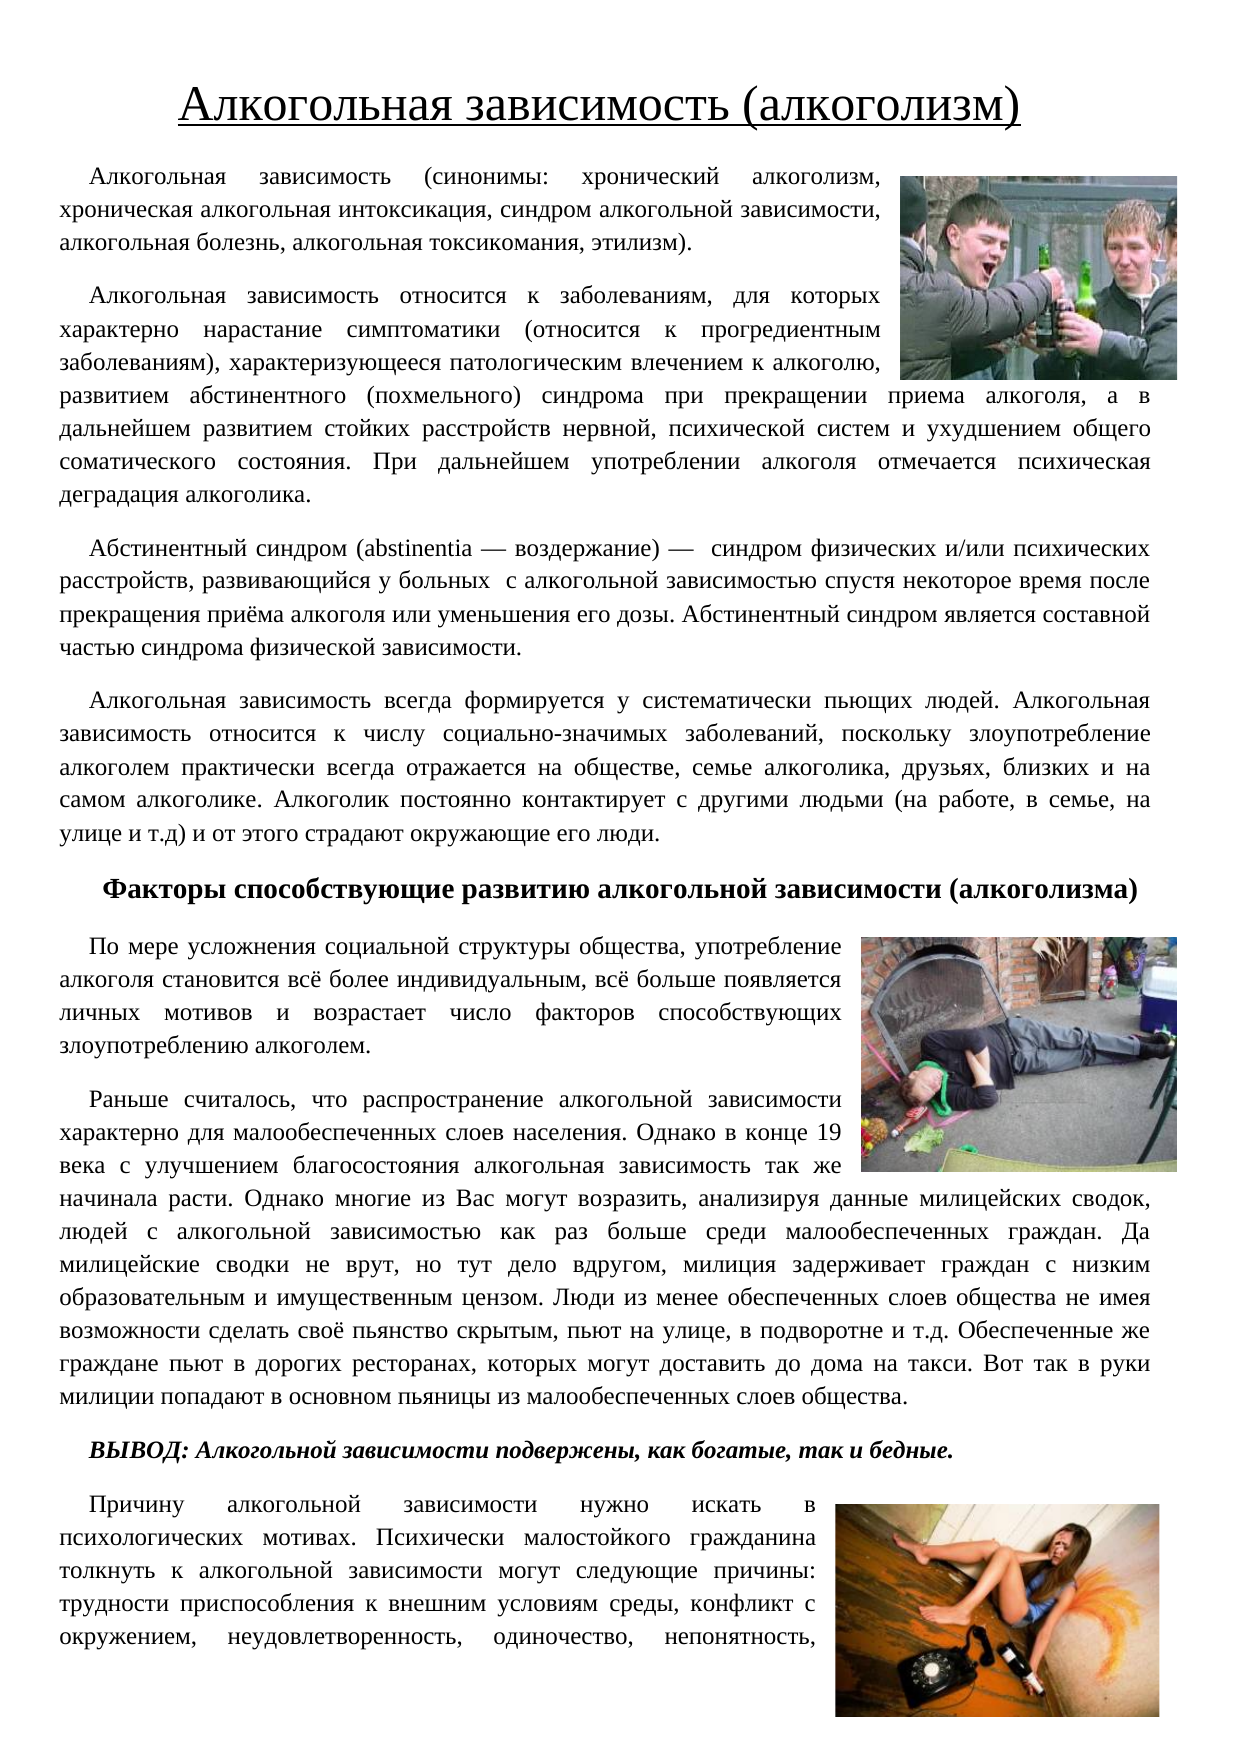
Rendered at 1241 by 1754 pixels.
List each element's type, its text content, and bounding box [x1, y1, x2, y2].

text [59, 1489, 1152, 1649]
text Алкогольная зависимость всегда формируется у систематически пьющих людей. Алкогольная зависимость относится к числу социально-значимых заболеваний, поскольку злоупотребление алкоголем практически всегда отражается на обществе, семье алкоголика, друзьях, близких и на самом алкоголике. Алкоголик постоянно контактирует с другими людьми (на работе, в семье, на улице и т.д) и от этого страдают окружающие его люди. [59, 686, 1152, 846]
text Алкогольная зависимость относится к заболеваниям, для которых характерно нарастание симптоматики (относится к прогредиентным заболеваниям), характеризующееся патологическим влечением к алкоголю, развитием абстинентного (похмельного) синдрома при прекращении приема алкоголя, а в дальнейшем развитием стойких расстройств нервной, психической систем и ухудшением общего соматического состояния. При дальнейшем употреблении алкоголя отмечается психическая деградация алкоголика. [59, 281, 1152, 507]
text По мере усложнения социальной структуры общества, употребление алкоголя становится всё более индивидуальным, всё больше появляется личных мотивов и возрастает число факторов способствующих злоупотреблению алкоголем. [59, 931, 1152, 1059]
text Алкогольная зависимость (синонимы: хронический алкоголизм, хроническая алкогольная интоксикация, синдром алкогольной зависимости, алкогольная болезнь, алкогольная токсикомания, этилизм). [59, 161, 1152, 256]
picture [900, 176, 1178, 380]
text Раньше считалось, что распространение алкогольной зависимости характерно для малообеспеченных слоев населения. Однако в конце 19 века с улучшением благосостояния алкогольная зависимость так же начинала расти. Однако многие из Вас могут возразить, анализируя данные милицейских сводок, людей с алкогольной зависимостью как раз больше среди малообеспеченных граждан. Да милицейские сводки не врут, но тут дело вдругом, милиция задерживает граждан с низким образовательным и имущественным цензом. Люди из менее обеспеченных слоев общества не имея возможности сделать своё пьянство скрытым, пьют на улице, в подворотне и т.д. Обеспеченные же граждане пьют в дорогих ресторанах, которых могут доставить до дома на такси. Вот так в руки милиции попадают в основном пьяницы из малообеспеченных слоев общества. [59, 1084, 1152, 1410]
text Факторы способствующие развитию алкогольной зависимости (алкоголизма) [59, 871, 1152, 905]
text Абстинентный синдром (abstinentia — воздержание) — синдром физических и/или психических расстройств, развивающийся у больных с алкогольной зависимостью спустя некоторое время после прекращения приёма алкоголя или уменьшения его дозы. Абстинентный синдром является составной частью синдрома физической зависимости. [59, 533, 1152, 660]
picture [861, 937, 1177, 1172]
text ВЫВОД: Алкогольной зависимости подвержены, как богатые, так и бедные. [59, 1435, 1152, 1463]
text Алкогольная зависимость (алкоголизм) [177, 74, 1152, 131]
picture [835, 1504, 1160, 1717]
